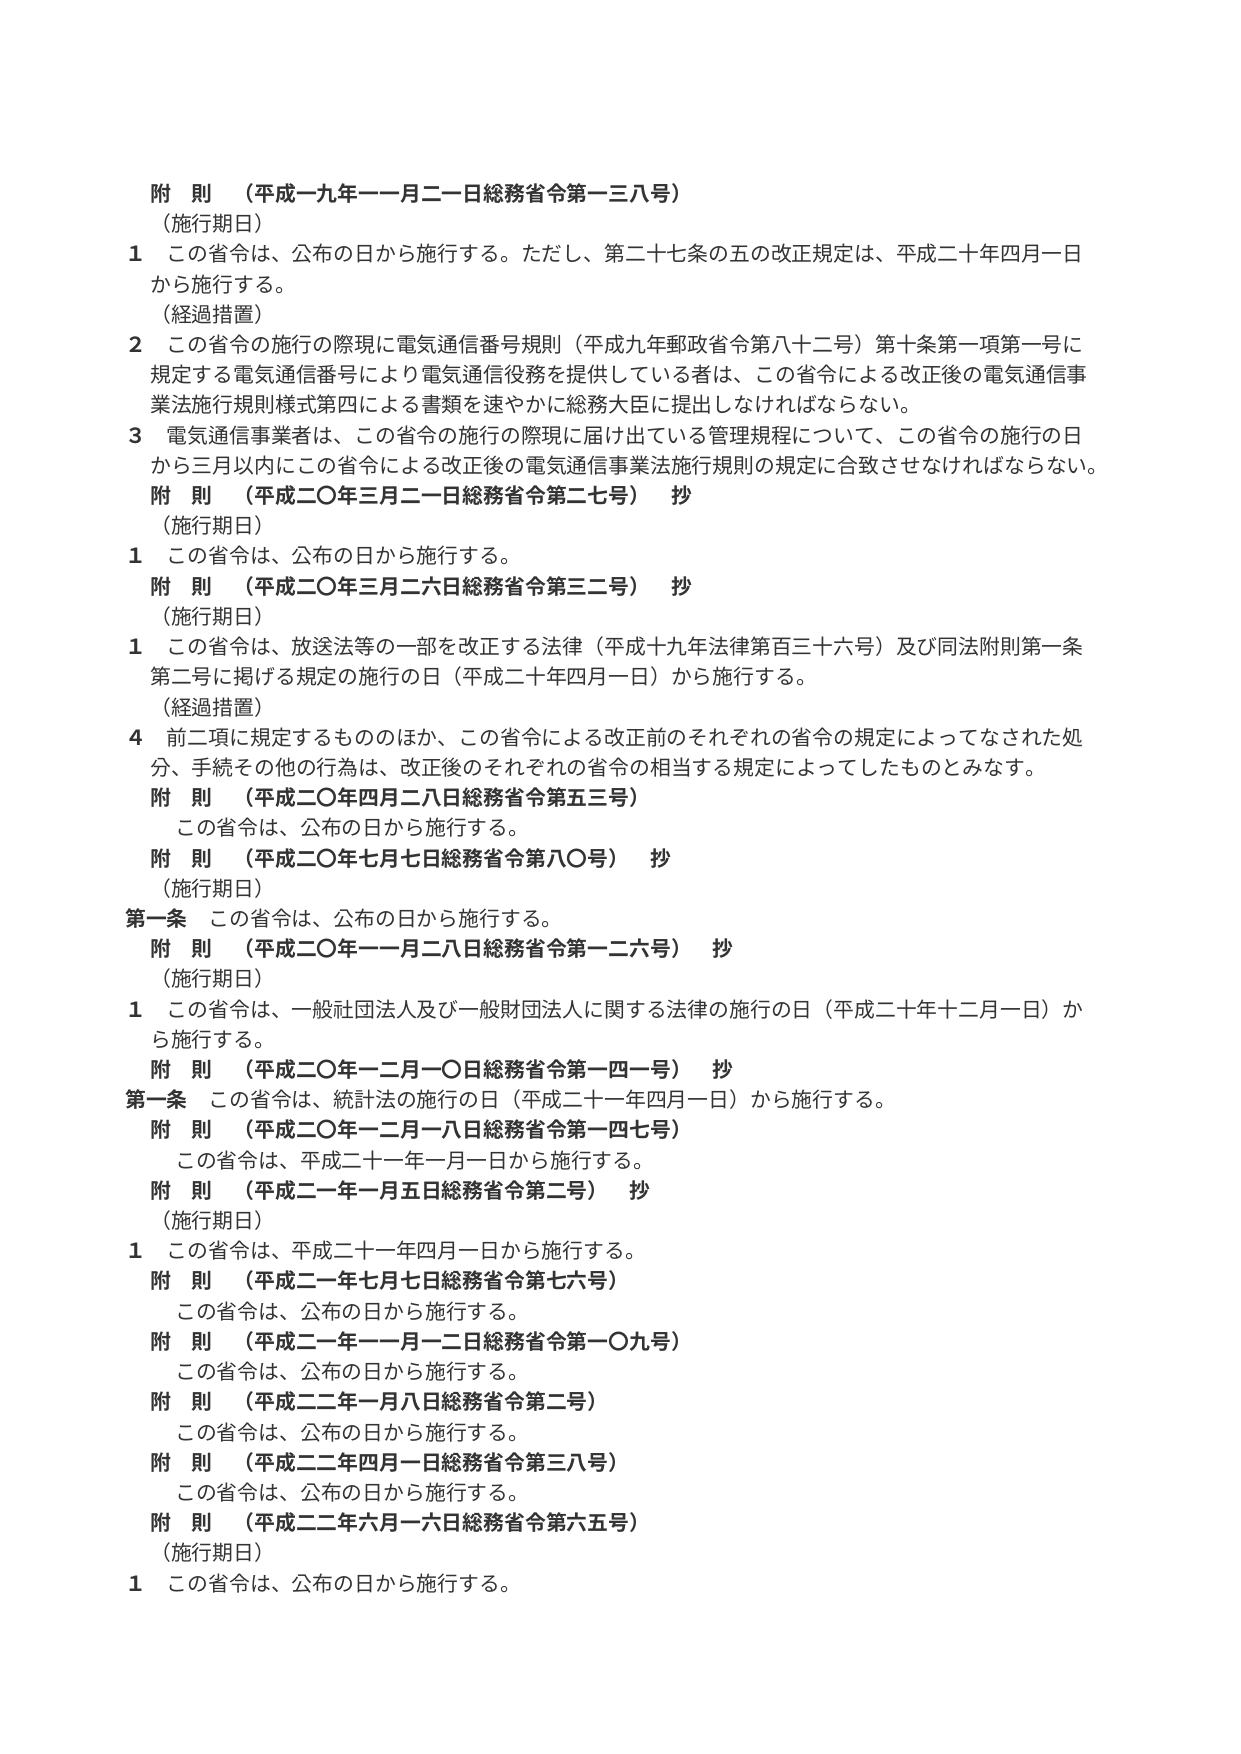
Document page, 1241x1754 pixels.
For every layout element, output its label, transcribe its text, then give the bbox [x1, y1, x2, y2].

text 附 則 （平成二〇年一一月二八日総務省令第一二六号） 抄 [150, 932, 1090, 963]
text （施行期日） [150, 1204, 1090, 1234]
text 附 則 （平成二〇年三月二一日総務省令第二七号） 抄 [150, 479, 1090, 509]
text 附 則 （平成二〇年一二月一〇日総務省令第一四一号） 抄 [150, 1053, 1090, 1083]
text この省令は、公布の日から施行する。 [150, 1416, 1090, 1446]
text （施行期日） [150, 207, 1090, 238]
text ４ 前二項に規定するもののほか、この省令による改正前のそれぞれの省令の規定によってなされた処分、手続その他の行為は、改正後のそれぞれの省令の相当する規定によってしたものとみなす。 [125, 721, 1090, 781]
text 附 則 （平成二一年一一月一二日総務省令第一〇九号） [150, 1325, 1090, 1355]
text この省令は、公布の日から施行する。 [150, 1476, 1090, 1506]
text 第一条 この省令は、公布の日から施行する。 [125, 902, 1090, 932]
text １ この省令は、公布の日から施行する。ただし、第二十七条の五の改正規定は、平成二十年四月一日から施行する。 [125, 238, 1090, 298]
text （経過措置） [150, 298, 1090, 328]
text 附 則 （平成一九年一一月二一日総務省令第一三八号） [150, 177, 1090, 207]
text １ この省令は、放送法等の一部を改正する法律（平成十九年法律第百三十六号）及び同法附則第一条第二号に掲げる規定の施行の日（平成二十年四月一日）から施行する。 [125, 630, 1090, 691]
text この省令は、平成二十一年一月一日から施行する。 [150, 1144, 1090, 1174]
text （施行期日） [150, 509, 1090, 540]
text 附 則 （平成二〇年七月七日総務省令第八〇号） 抄 [150, 842, 1090, 872]
text （施行期日） [150, 872, 1090, 902]
text （施行期日） [150, 1537, 1090, 1567]
text 附 則 （平成二〇年四月二八日総務省令第五三号） [150, 781, 1090, 812]
text 附 則 （平成二二年六月一六日総務省令第六五号） [150, 1506, 1090, 1537]
text （経過措置） [150, 691, 1090, 721]
text ２ この省令の施行の際現に電気通信番号規則（平成九年郵政省令第八十二号）第十条第一項第一号に規定する電気通信番号により電気通信役務を提供している者は、この省令による改正後の電気通信事業法施行規則様式第四による書類を速やかに総務大臣に提出しなければならない。 [125, 328, 1090, 419]
text １ この省令は、一般社団法人及び一般財団法人に関する法律の施行の日（平成二十年十二月一日）から施行する。 [125, 993, 1090, 1053]
text 附 則 （平成二〇年三月二六日総務省令第三二号） 抄 [150, 570, 1090, 600]
text この省令は、公布の日から施行する。 [150, 812, 1090, 842]
text 第一条 この省令は、統計法の施行の日（平成二十一年四月一日）から施行する。 [125, 1083, 1090, 1114]
text ３ 電気通信事業者は、この省令の施行の際現に届け出ている管理規程について、この省令の施行の日から三月以内にこの省令による改正後の電気通信事業法施行規則の規定に合致させなければならない。 [125, 419, 1090, 479]
text （施行期日） [150, 600, 1090, 630]
text １ この省令は、平成二十一年四月一日から施行する。 [125, 1234, 1090, 1265]
text 附 則 （平成二一年一月五日総務省令第二号） 抄 [150, 1174, 1090, 1204]
text 附 則 （平成二二年一月八日総務省令第二号） [150, 1386, 1090, 1416]
text 附 則 （平成二一年七月七日総務省令第七六号） [150, 1265, 1090, 1295]
text １ この省令は、公布の日から施行する。 [125, 1567, 1090, 1597]
text 附 則 （平成二二年四月一日総務省令第三八号） [150, 1446, 1090, 1476]
text この省令は、公布の日から施行する。 [150, 1295, 1090, 1325]
text 附 則 （平成二〇年一二月一八日総務省令第一四七号） [150, 1114, 1090, 1144]
text （施行期日） [150, 963, 1090, 993]
text この省令は、公布の日から施行する。 [150, 1355, 1090, 1386]
text １ この省令は、公布の日から施行する。 [125, 540, 1090, 570]
